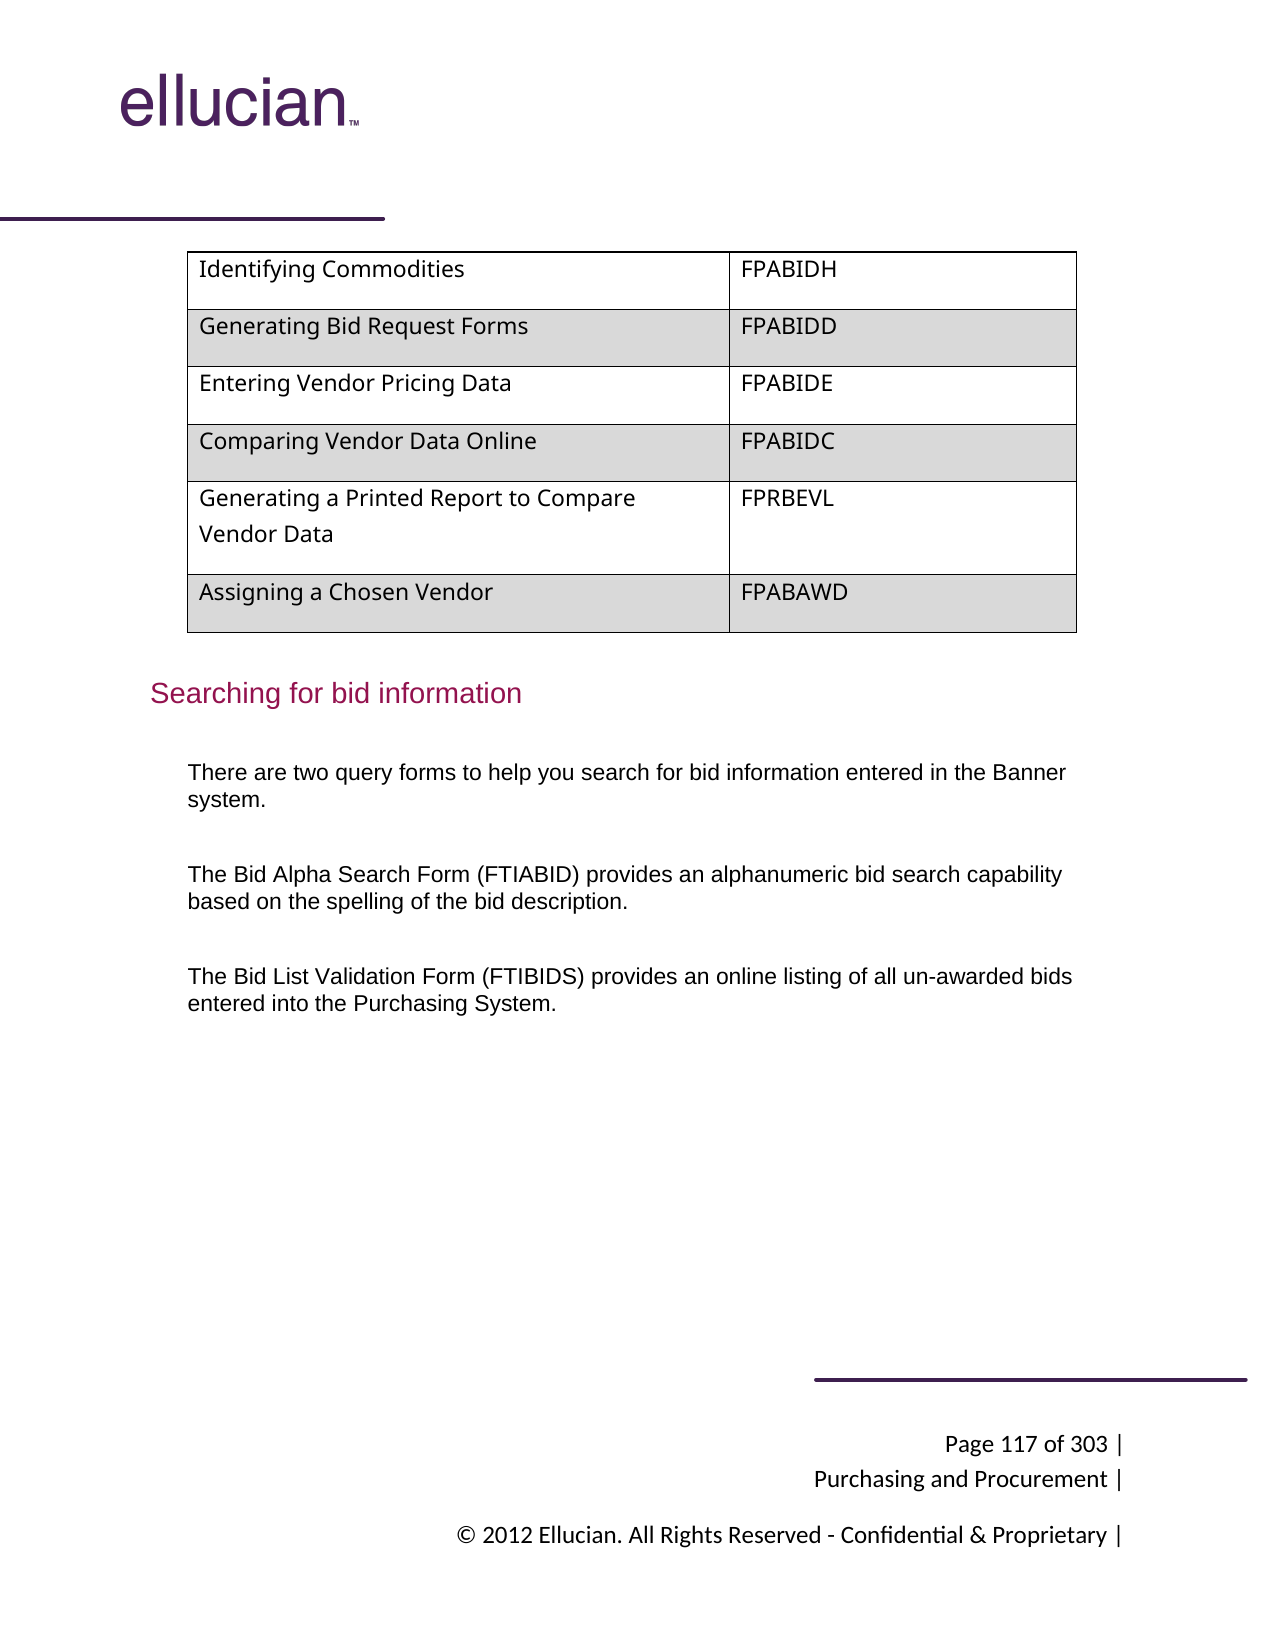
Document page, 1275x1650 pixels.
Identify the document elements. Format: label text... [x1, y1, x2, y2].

table_cell FPABIDD [730, 310, 1076, 366]
table_cell Generating Bid Request Forms [188, 310, 729, 366]
text The Bid List Validation Form (FTIBIDS) provides an online listing of all un-awarded bids entered into the Purchasing System. [187, 962, 1125, 1016]
table_cell FPABIDC [730, 425, 1076, 481]
text There are two query forms to help you search for bid information entered in the Banner system. [187, 758, 1125, 812]
picture [112, 68, 365, 133]
table_cell FPRBEVL [730, 482, 1076, 574]
table_cell Entering Vendor Pricing Data [188, 367, 729, 424]
table_cell Identifying Commodities [188, 253, 729, 309]
table_cell FPABAWD [730, 575, 1076, 632]
text The Bid Alpha Search Form (FTIABID) provides an alphanumeric bid search capability based on the spelling of the bid description. [187, 860, 1125, 914]
table_cell FPABIDE [730, 367, 1076, 424]
table_cell Assigning a Vendor [188, 575, 729, 632]
table_cell FPABIDH [730, 253, 1076, 309]
table_cell Generating a Printed Report to Compare Vendor Data [188, 482, 729, 574]
subtitle Searching for bid information [150, 674, 1125, 710]
table_cell Comparing Vendor Data Online [188, 425, 729, 481]
